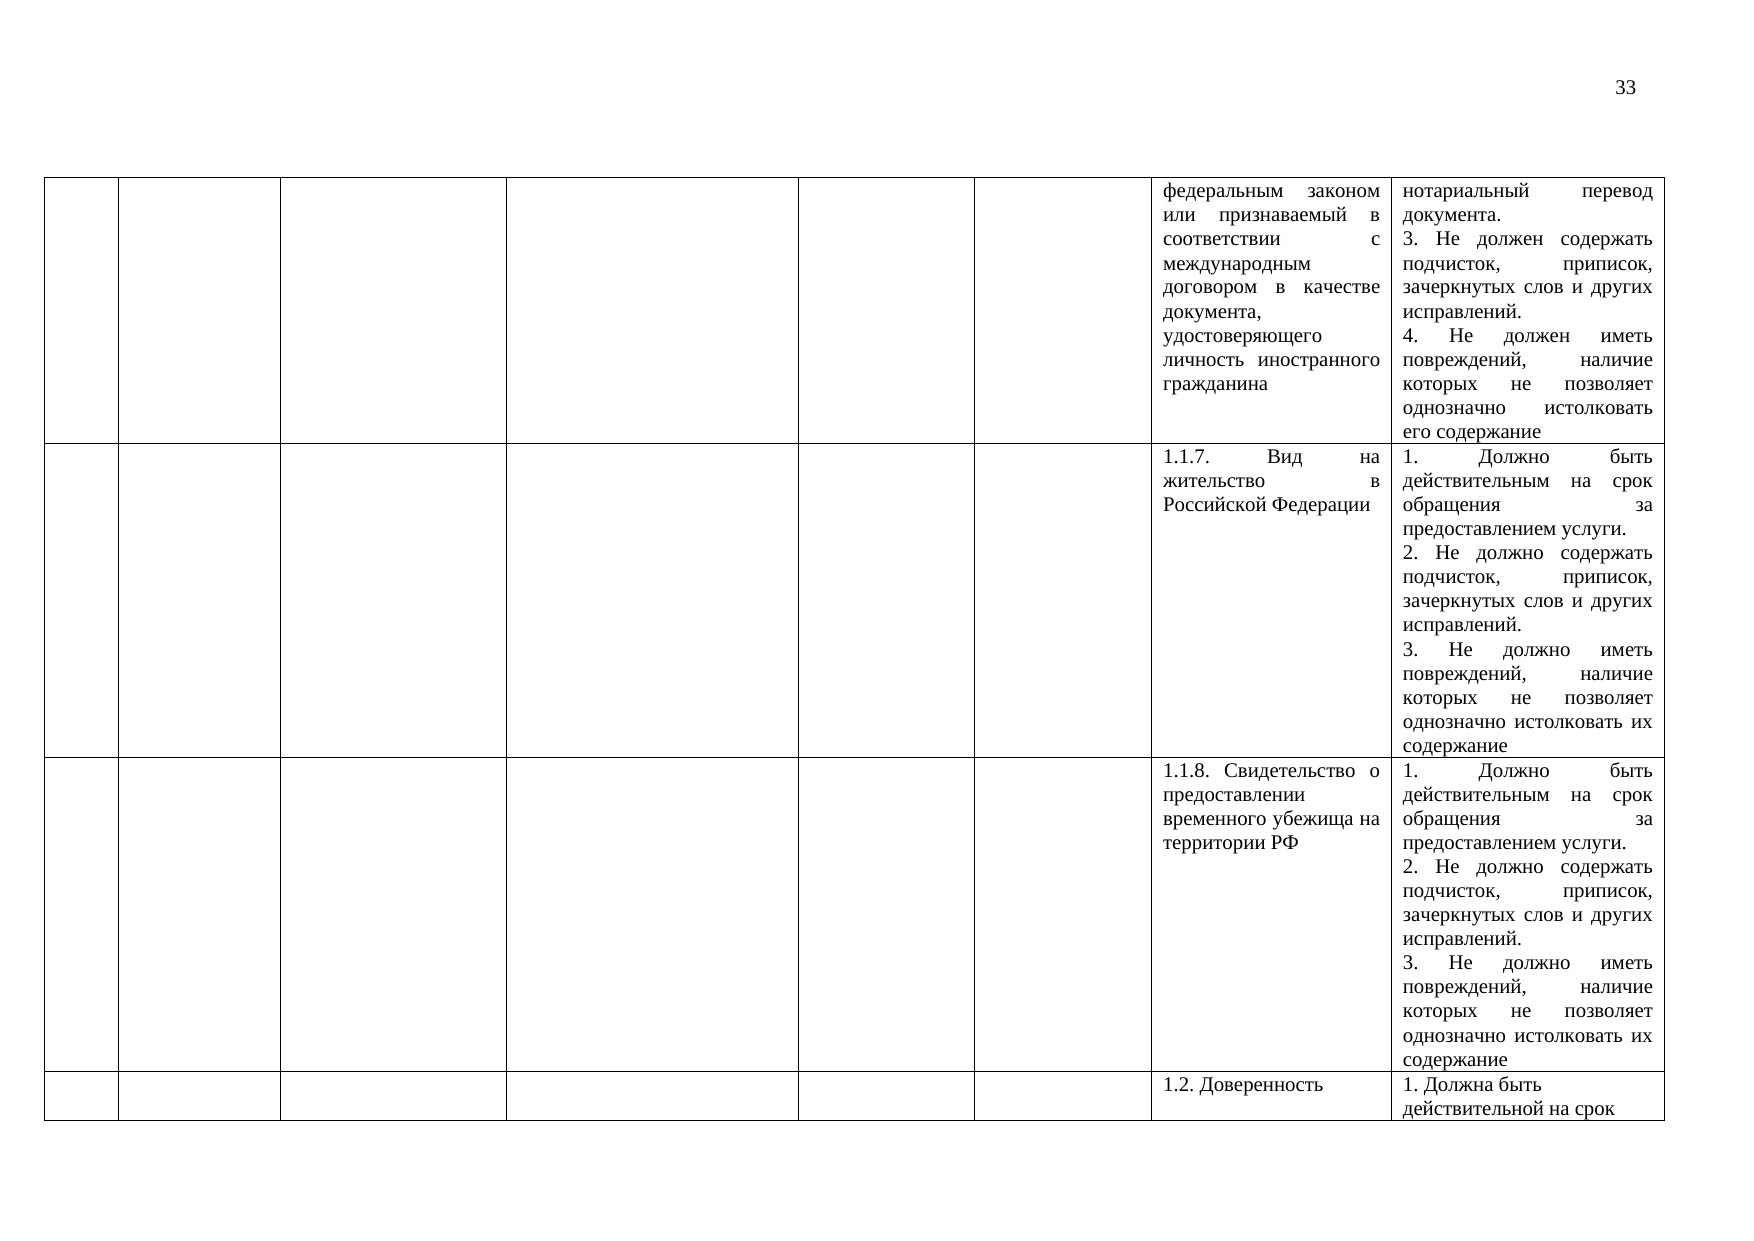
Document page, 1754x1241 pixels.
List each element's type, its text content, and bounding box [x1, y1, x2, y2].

table_cell [507, 178, 798, 443]
table_cell [281, 444, 506, 757]
table_cell [975, 444, 1151, 757]
table_cell [799, 444, 974, 757]
table_cell [119, 758, 280, 1071]
table_cell 1. Должно быть действительным на срок обращения за предоставлением услуги. 2. Не должно содержать подчисток, приписок, зачеркнутых слов и других исправлений. 3. Не должно иметь повреждений, наличие которых не позволяет однозначно истолковать их содержание [1392, 444, 1664, 757]
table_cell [1392, 178, 1664, 443]
table_cell [281, 178, 506, 443]
table_cell [281, 758, 506, 1071]
table_cell [45, 1072, 118, 1120]
table_cell [799, 178, 974, 443]
table_cell [119, 178, 280, 443]
table_cell 1. Должно быть действительным на срок обращения за предоставлением услуги. 2. Не должно содержать подчисток, приписок, зачеркнутых слов и других исправлений. 3. Не должно иметь повреждений, наличие которых не позволяет однозначно истолковать их содержание [1392, 758, 1664, 1071]
table_cell [507, 444, 798, 757]
table_cell [507, 758, 798, 1071]
table_cell [799, 758, 974, 1071]
table_cell 1.1.7. Вид на жительство в Российской Федерации [1152, 444, 1391, 757]
table_cell [507, 1072, 798, 1120]
table_cell [975, 178, 1151, 443]
table_cell [799, 1072, 974, 1120]
table_cell [119, 1072, 280, 1120]
table_cell [45, 178, 118, 443]
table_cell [1152, 178, 1391, 443]
table_cell [975, 758, 1151, 1071]
table_cell [975, 1072, 1151, 1120]
table_cell 1.2. Доверенность [1152, 1072, 1391, 1120]
table_cell [45, 444, 118, 757]
table_cell [45, 758, 118, 1071]
table_cell 1.1.8. Свидетельство о предоставлении временного убежища на территории РФ [1152, 758, 1391, 1071]
table_cell [119, 444, 280, 757]
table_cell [1392, 1072, 1664, 1120]
table_cell [281, 1072, 506, 1120]
